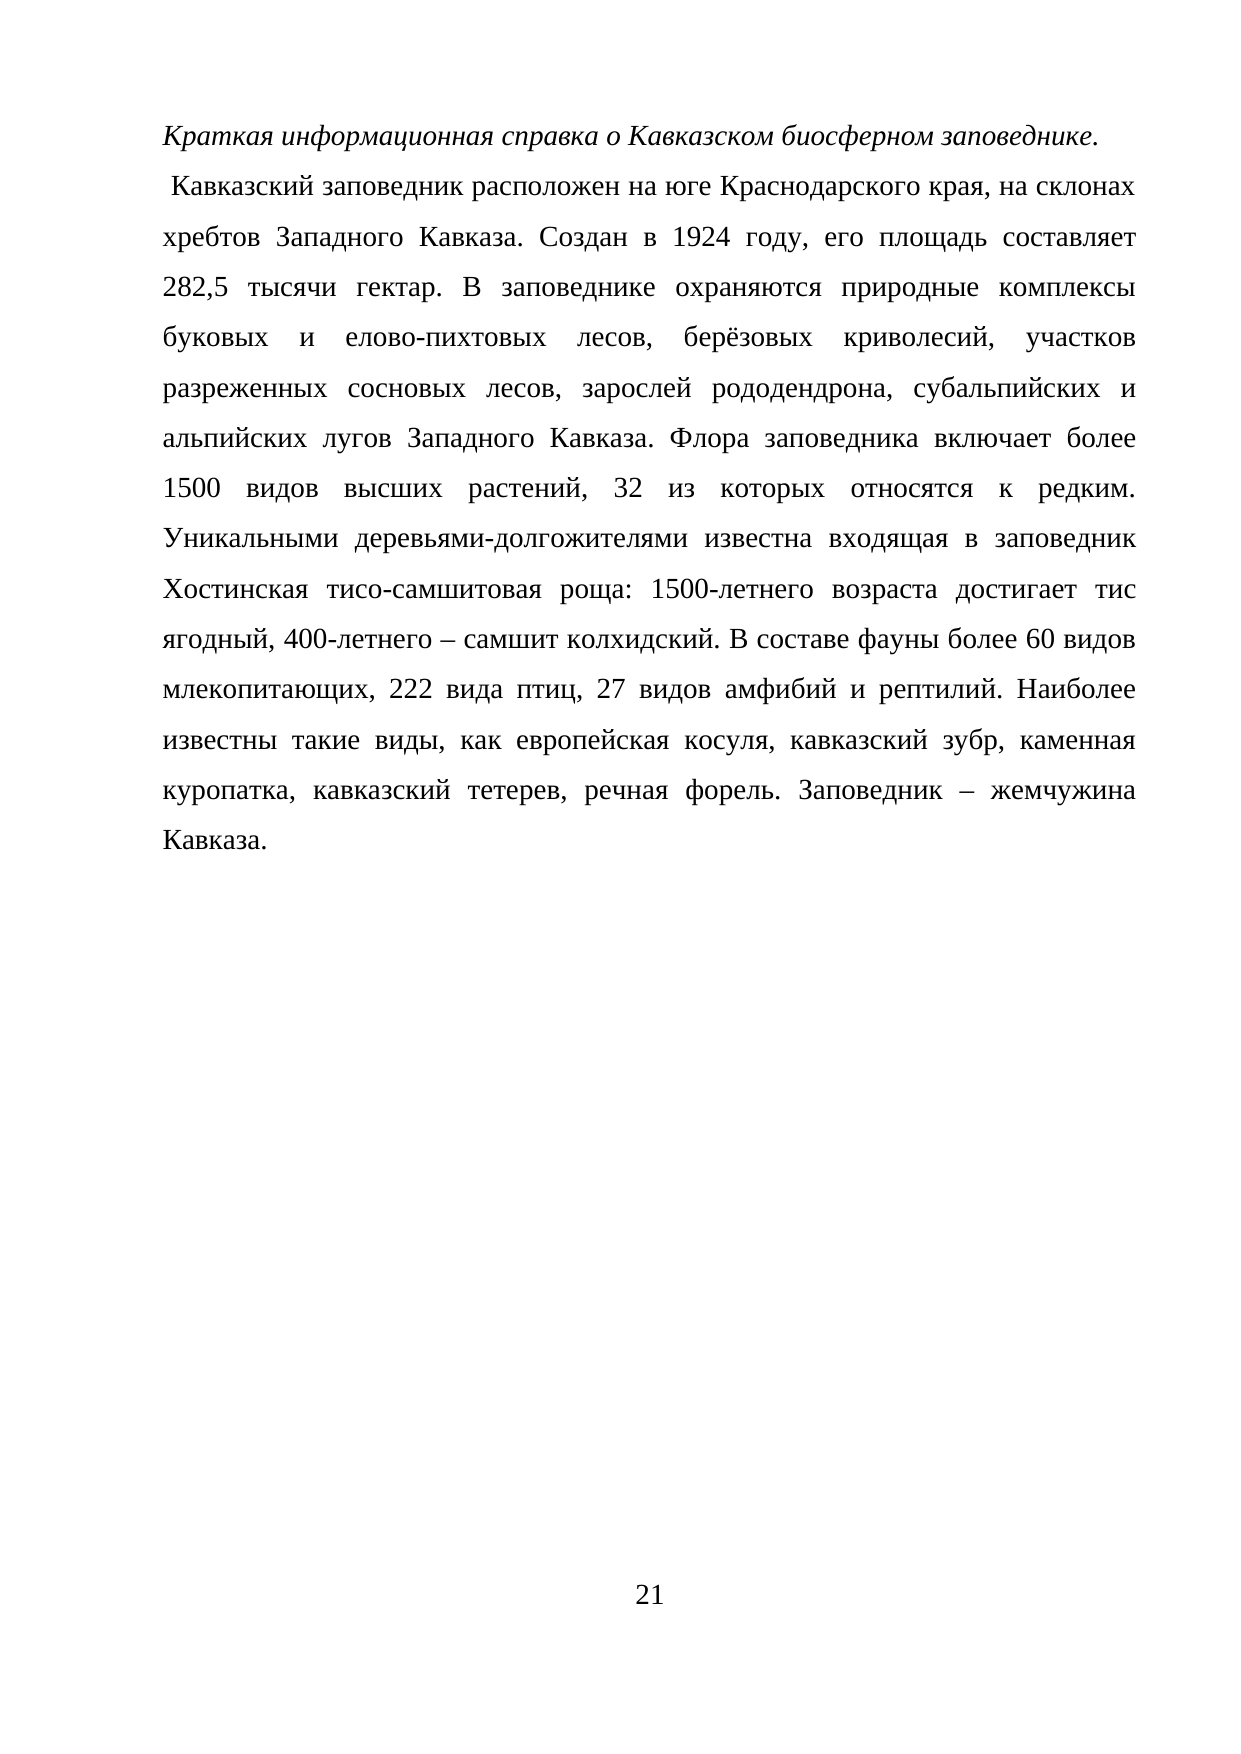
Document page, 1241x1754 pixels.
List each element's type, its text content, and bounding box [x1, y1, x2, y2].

text Кавказский заповедник расположен на юге Краснодарского края, на склонах хребтов Западного Кавказа. Создан в 1924 году, его площадь составляет 282,5 тысячи гектар. В заповеднике охраняются природные комплексы буковых и елово-пихтовых лесов, берёзовых криволесий, участков разреженных сосновых лесов, зарослей рододендрона, субальпийских и альпийских лугов Западного Кавказа. Флора заповедника включает более 1500 видов высших растений, 32 из которых относятся к редким. Уникальными деревьями-долгожителями известна входящая в заповедник Хостинская тисо-самшитовая роща: 1500-летнего возраста достигает тис ягодный, 400-летнего – самшит колхидский. В составе фауны более 60 видов млекопитающих, 222 вида птиц, 27 видов амфибий и рептилий. Наиболее известны такие виды, как европейская косуля, кавказский зубр, каменная куропатка, кавказский тетерев, речная форель. Заповедник – жемчужина Кавказа. [162, 168, 1137, 856]
text 21 [162, 1577, 1137, 1611]
text Краткая информационная справка о Кавказском биосферном заповеднике. [162, 118, 1137, 152]
